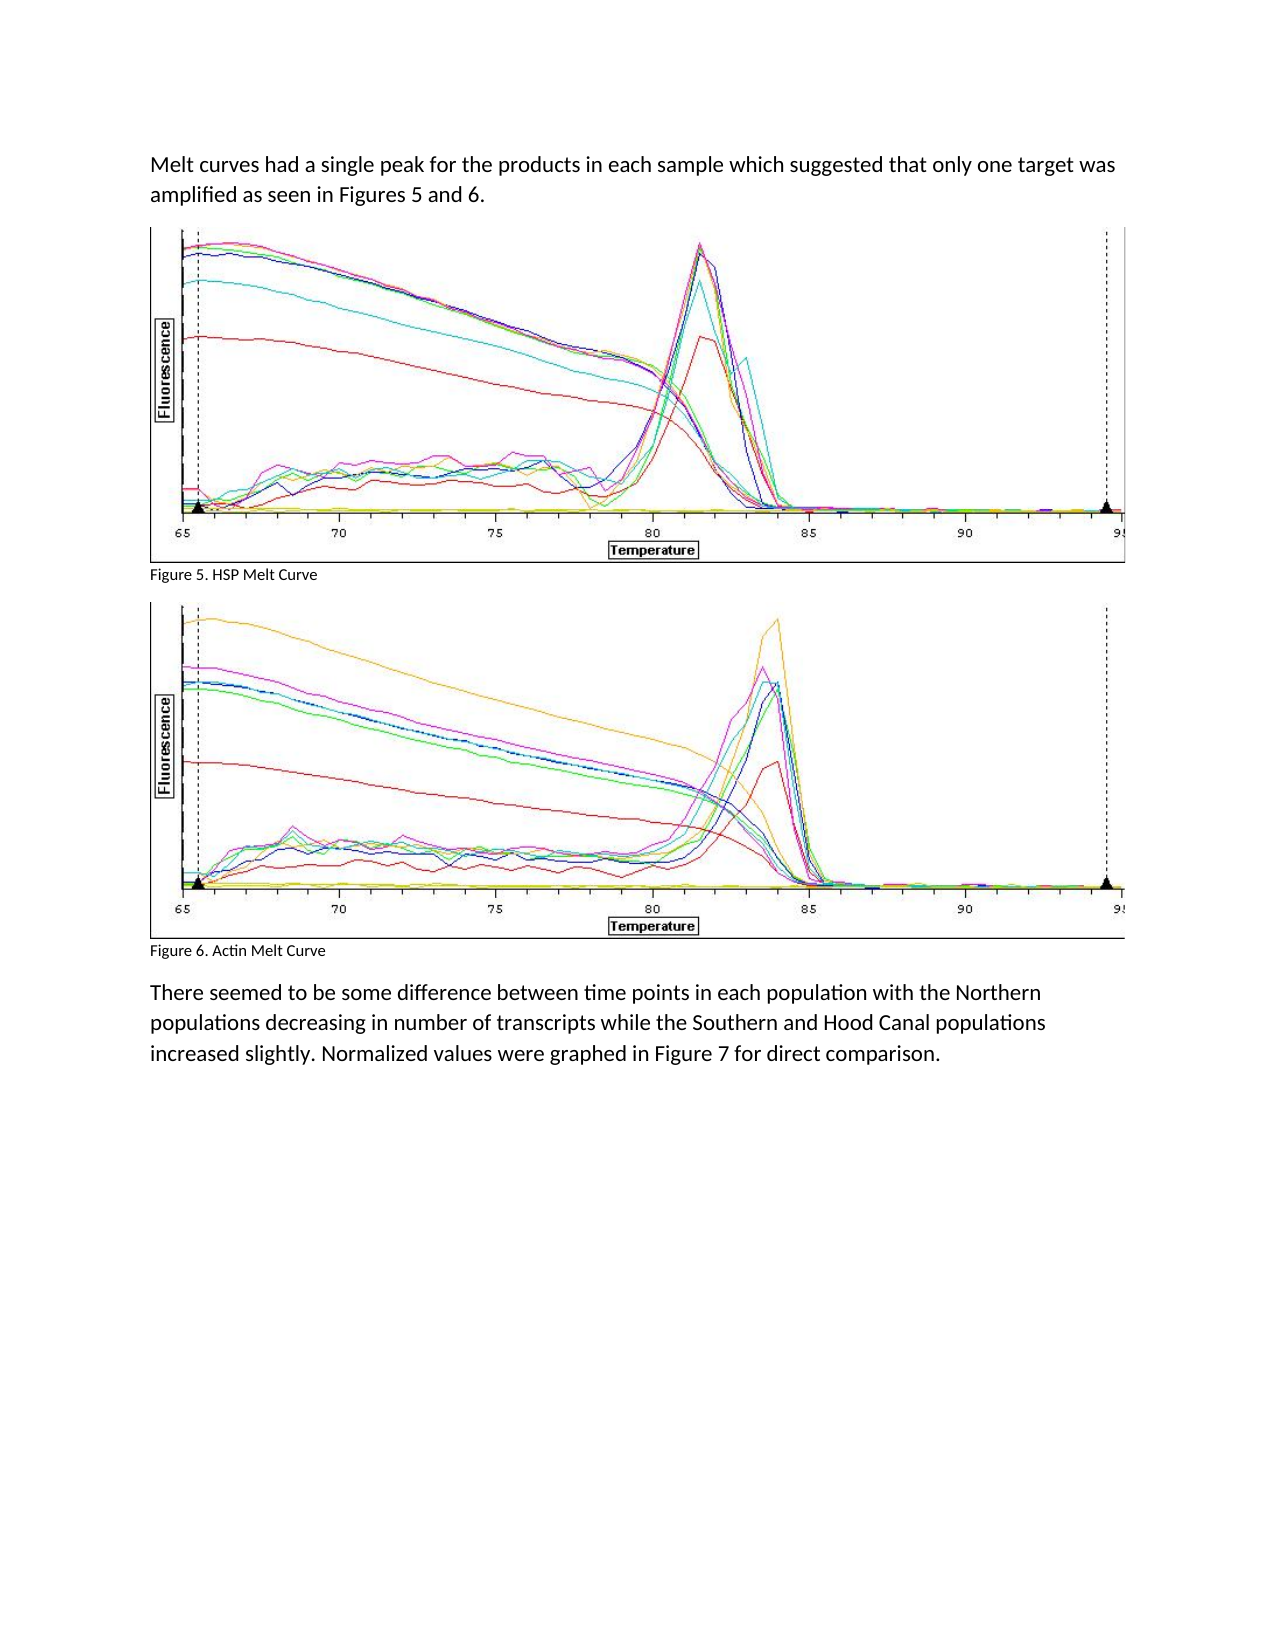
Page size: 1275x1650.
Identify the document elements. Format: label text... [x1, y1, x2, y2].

text Melt curves had a single peak for the products in each sample which suggested that only one target was amplified as seen in Figures 5 and 6. [150, 150, 1125, 208]
text Figure 6. Actin Melt Curve [150, 939, 1125, 960]
picture [150, 227, 1125, 563]
picture [150, 602, 1125, 939]
text There seemed to be some difference between time points in each population with the Northern populations decreasing in number of transcripts while the Southern and Hood Canal populations increased slightly. Normalized values were graphed in Figure 7 for direct comparison. [150, 978, 1125, 1067]
text Figure 5. HSP Melt Curve [150, 563, 1125, 584]
